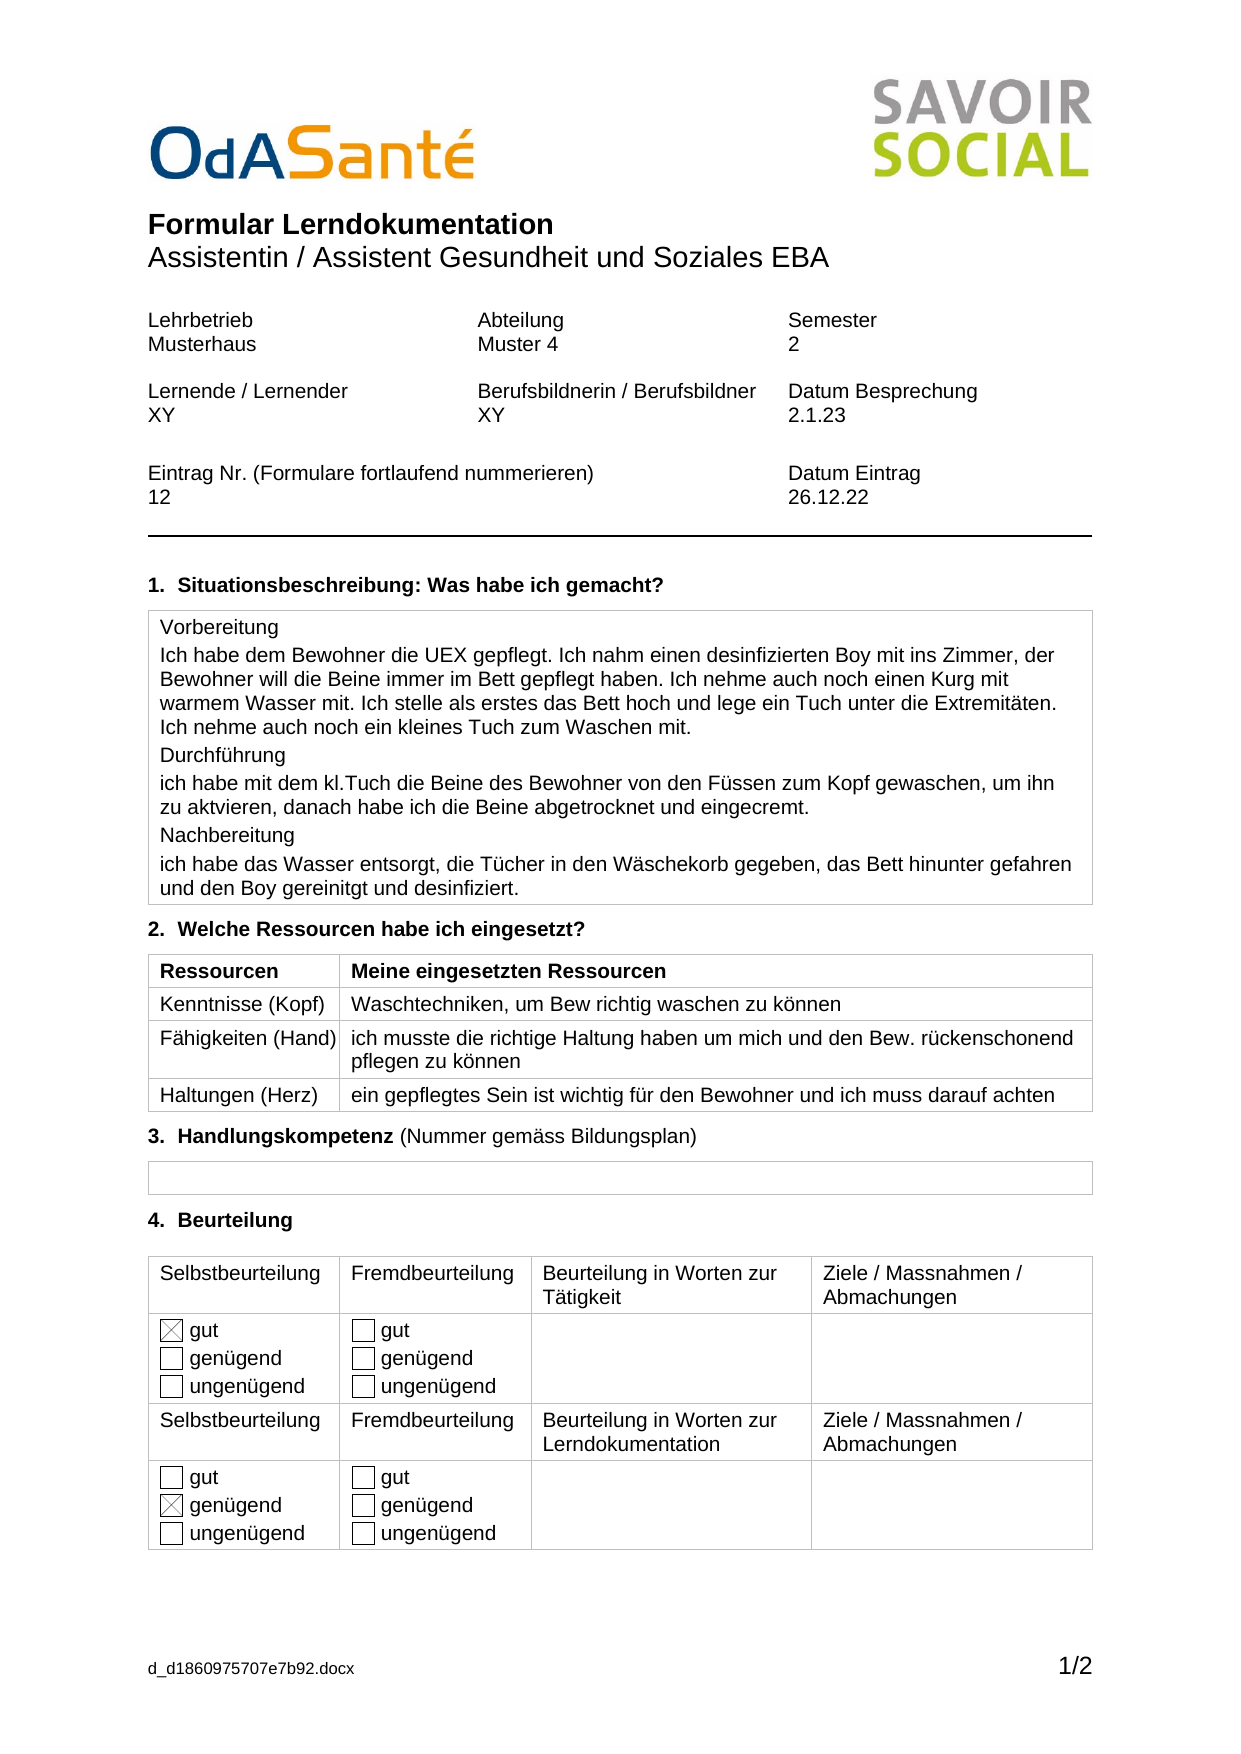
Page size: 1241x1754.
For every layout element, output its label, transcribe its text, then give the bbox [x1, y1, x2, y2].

list Beurteilung [148, 1208, 1092, 1232]
table_header Selbstbeurteilung [149, 1257, 339, 1313]
table_header Meine eingesetzten Ressourcen [340, 955, 1092, 987]
table_header Vorbereitung Ich habe dem Bewohner die UEX gepflegt. Ich nahm einen desinfizierten Boy mit ins Zimmer, der Bewohner will die Beine immer im Bett gepflegt haben. Ich nehme auch noch einen Kurg mit warmem Wasser mit. Ich stelle als erstes das Bett hoch und lege ein Tuch unter die Extremitäten. Ich nehme auch noch ein kleines Tuch zum Waschen mit. Durchführung ich habe mit dem kl.Tuch die Beine des Bewohner von den Füssen zum Kopf gewaschen, um ihn zu aktvieren, danach habe ich die Beine abgetrocknet und eingecremt. Nachbereitung ich habe das Wasser entsorgt, die Tücher in den Wäschekorb gegeben, das Bett hinunter gefahren und den Boy gereinitgt und desinfiziert. [149, 611, 1092, 903]
text Lehrbetrieb Abteilung Semester [148, 307, 1092, 331]
table_cell Selbstbeurteilung [149, 1404, 339, 1460]
table_cell [812, 1314, 1092, 1402]
text 12 26.12.22 [148, 485, 1092, 535]
table_header Beurteilung in Worten zur Tätigkeit [532, 1257, 811, 1313]
table_cell Kenntnisse (Kopf) [149, 988, 339, 1020]
table_cell Beurteilung in Worten zur Lerndokumentation [532, 1404, 811, 1460]
text Eintrag Nr. (Formulare fortlaufend nummerieren) Datum Eintrag [148, 461, 1092, 485]
table_cell [532, 1461, 811, 1549]
list Situationsbeschreibung: Was habe ich gemacht? [148, 573, 1092, 597]
table_cell Fremdbeurteilung [340, 1404, 531, 1460]
table_header [149, 1162, 1092, 1194]
table_header Fremdbeurteilung [340, 1257, 531, 1313]
text Lernende / Lernender Berufsbildnerin / Berufsbildner Datum Besprechung [148, 379, 1092, 403]
list Handlungskompetenz (Nummer gemäss Bildungsplan) [148, 1124, 1092, 1148]
table_cell gut genügend ungenügend [340, 1461, 531, 1549]
table_cell [532, 1314, 811, 1402]
table_cell ich musste die richtige Haltung haben um mich und den Bew. rückenschonend pflegen zu können [340, 1021, 1092, 1077]
table_cell [812, 1461, 1092, 1549]
text Musterhaus Muster 4 2 [148, 331, 1092, 355]
table_header Ressourcen [149, 955, 339, 987]
table_cell gut genügend ungenügend [149, 1461, 339, 1549]
table_cell gut genügend ungenügend [340, 1314, 531, 1402]
text Formular Lerndokumentation Assistentin / Assistent Gesundheit und Soziales EBA [148, 207, 1092, 274]
table_cell Fähigkeiten (Hand) [149, 1021, 339, 1077]
picture [147, 121, 477, 182]
table_cell Haltungen (Herz) [149, 1079, 339, 1111]
table_cell gut genügend ungenügend [149, 1314, 339, 1402]
table_cell ein gepflegtes Sein ist wichtig für den Bewohner und ich muss darauf achten [340, 1079, 1092, 1111]
text XY XY 2.1.23 [148, 403, 1092, 427]
table_cell Ziele / Massnahmen / Abmachungen [812, 1404, 1092, 1460]
picture [870, 73, 1093, 182]
list Welche Ressourcen habe ich eingesetzt? [148, 917, 1092, 941]
table_cell Waschtechniken, um Bew richtig waschen zu können [340, 988, 1092, 1020]
table_header Ziele / Massnahmen / Abmachungen [812, 1257, 1092, 1313]
